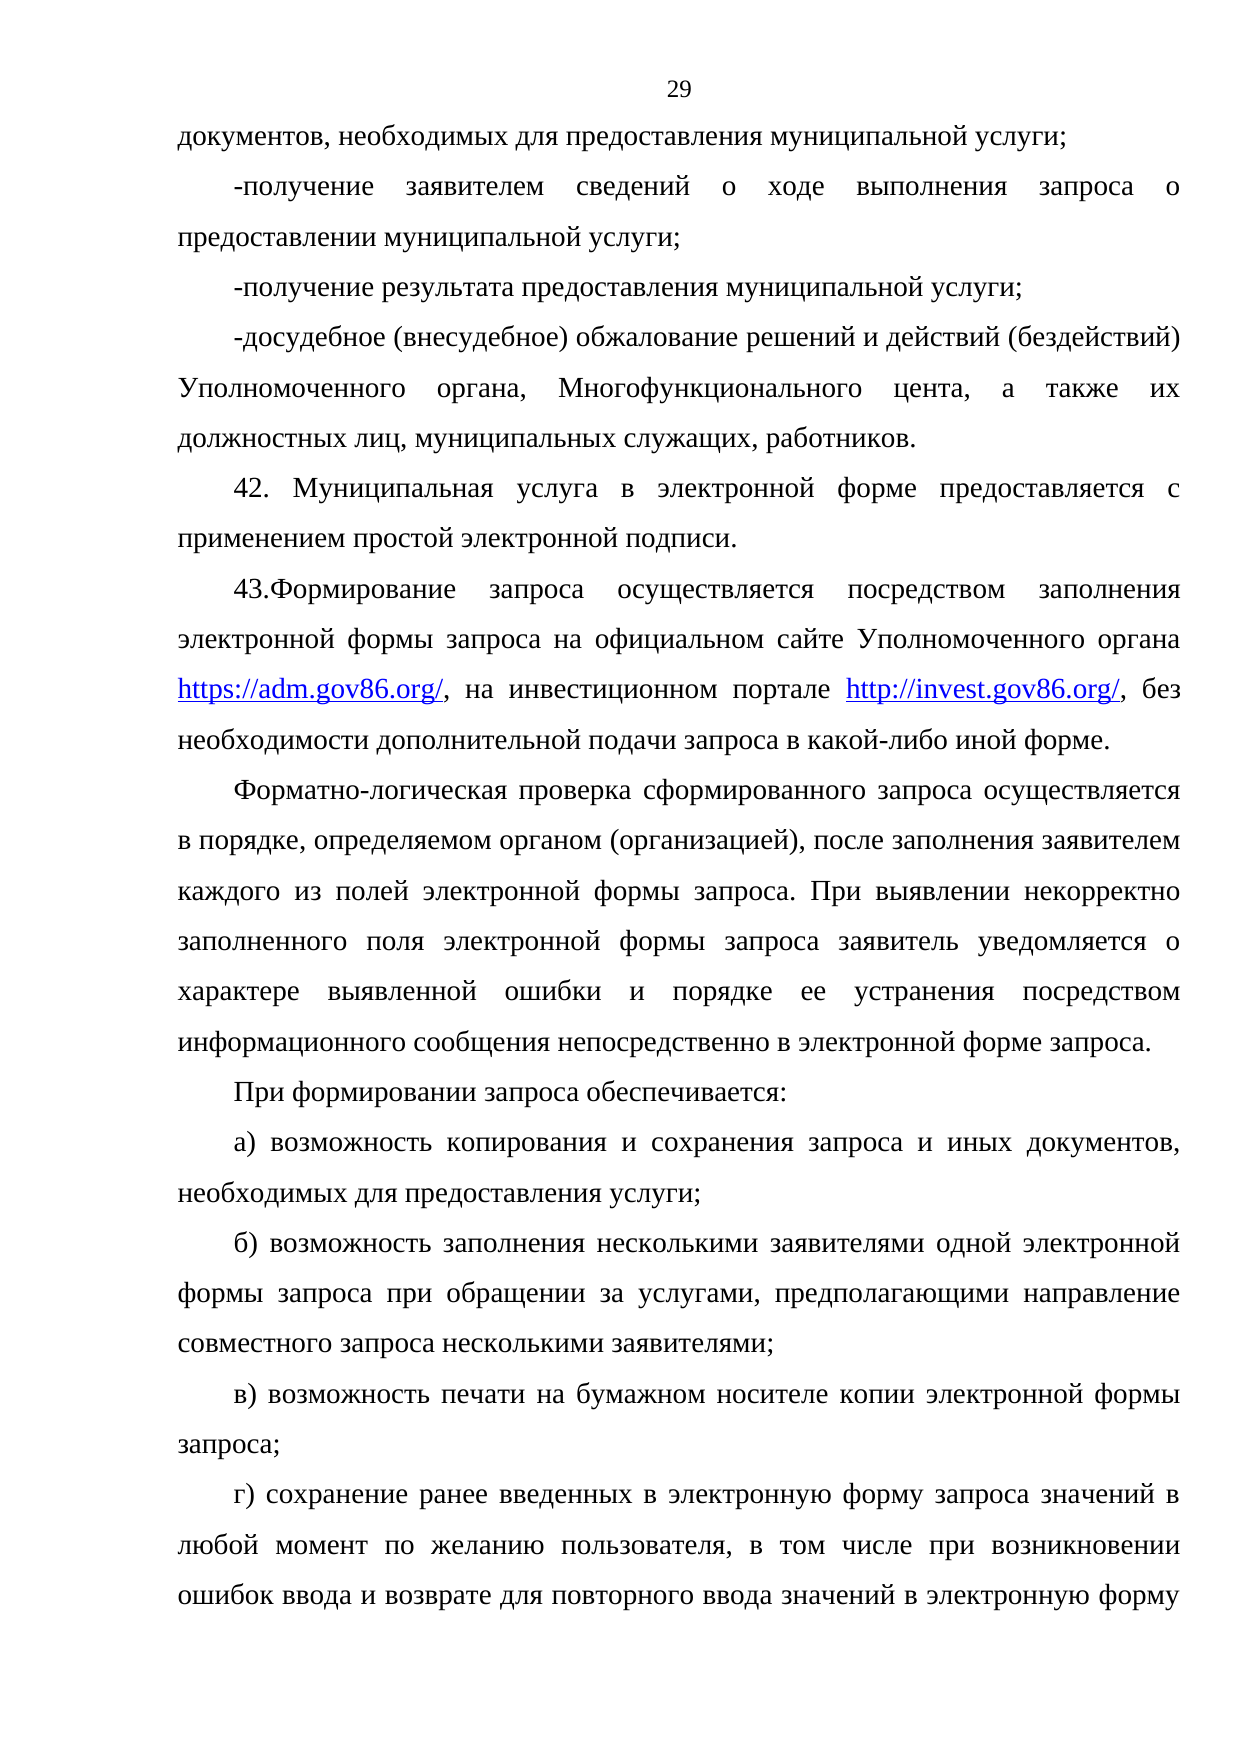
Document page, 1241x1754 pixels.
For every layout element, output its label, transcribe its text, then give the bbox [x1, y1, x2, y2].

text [177, 118, 1181, 152]
text -досудебное (внесудебное) обжалование решений и действий (бездействий) Уполномоченного органа, Многофункционального цента, а также их должностных лиц, муниципальных служащих, работников. [177, 319, 1181, 453]
text 43.Формирование запроса осуществляется посредством заполнения электронной формы запроса на официальном сайте Уполномоченного органа https://adm.gov86.org/, на инвестиционном портале http://invest.gov86.org/, без необходимости дополнительной подачи запроса в какой-либо иной форме. [177, 571, 1181, 755]
text б) возможность заполнения несколькими заявителями одной электронной формы запроса при обращении за услугами, предполагающими направление совместного запроса несколькими заявителями; [177, 1225, 1181, 1359]
text -получение заявителем сведений о ходе выполнения запроса о предоставлении муниципальной услуги; [177, 168, 1181, 252]
text в) возможность печати на бумажном носителе копии электронной формы запроса; [177, 1376, 1181, 1460]
text При формировании запроса обеспечивается: [177, 1074, 1181, 1108]
text Форматно-логическая проверка сформированного запроса осуществляется в порядке, определяемом органом (организацией), после заполнения заявителем каждого из полей электронной формы запроса. При выявлении некорректно заполненного поля электронной формы запроса заявитель уведомляется о характере выявленной ошибки и порядке ее устранения посредством информационного сообщения непосредственно в электронной форме запроса. [177, 772, 1181, 1057]
text а) возможность копирования и сохранения запроса и иных документов, необходимых для предоставления услуги; [177, 1124, 1181, 1208]
text -получение результата предоставления муниципальной услуги; [177, 269, 1181, 303]
text 42. Муниципальная услуга в электронной форме предоставляется с применением простой электронной подписи. [177, 470, 1181, 554]
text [177, 1477, 1181, 1611]
